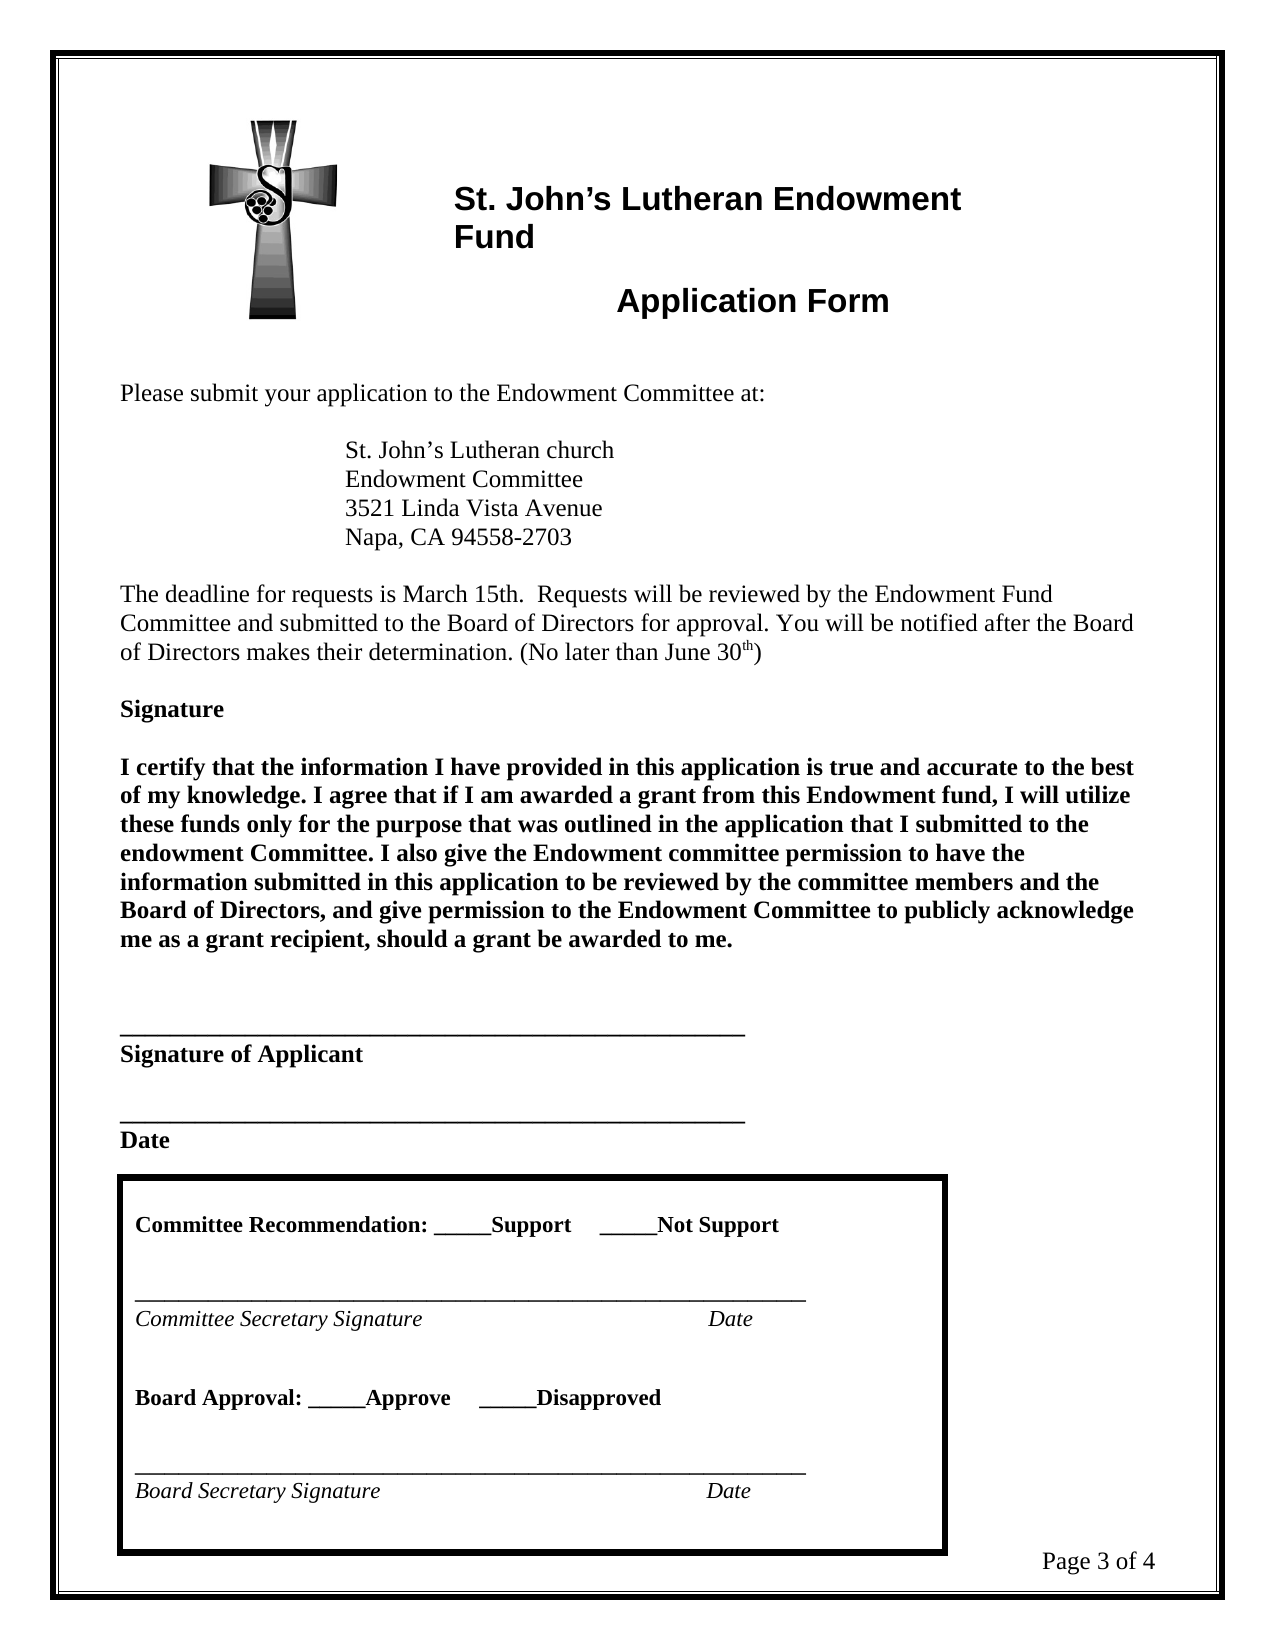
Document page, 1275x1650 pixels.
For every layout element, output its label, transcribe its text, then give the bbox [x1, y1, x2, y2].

text Endowment Committee [345, 464, 1155, 493]
text Signature [120, 694, 1155, 723]
picture [207, 118, 338, 321]
text Lutheran church [345, 435, 1155, 464]
text Date [120, 1125, 1155, 1154]
text Signature of Applicant [120, 1039, 1155, 1068]
text Please submit your application to the Endowment Committee at: [120, 378, 1155, 407]
text I certify that the information I have provided in this application is true and accurate to the best of my knowledge. I agree that if I am awarded a grant from this Endowment fund, I will utilize these funds only for the purpose that was outlined in the application that I submitted to the endowment Committee. I also give the Endowment committee permission to have the information submitted in this application to be reviewed by the committee members and the Board of Directors, and give permission to the Endowment Committee to publicly acknowledge me as a grant recipient, should a grant be awarded to me. [120, 752, 1155, 953]
text The deadline for requests is March 15th. Requests will be reviewed by the Endowment Fund Committee and submitted to the Board of Directors for approval. You will be notified after the Board of Directors makes their determination. (No later than June 30th) [120, 579, 1155, 665]
text __________________________________________________ [120, 1010, 1155, 1039]
text __________________________________________________ [120, 1097, 1155, 1125]
